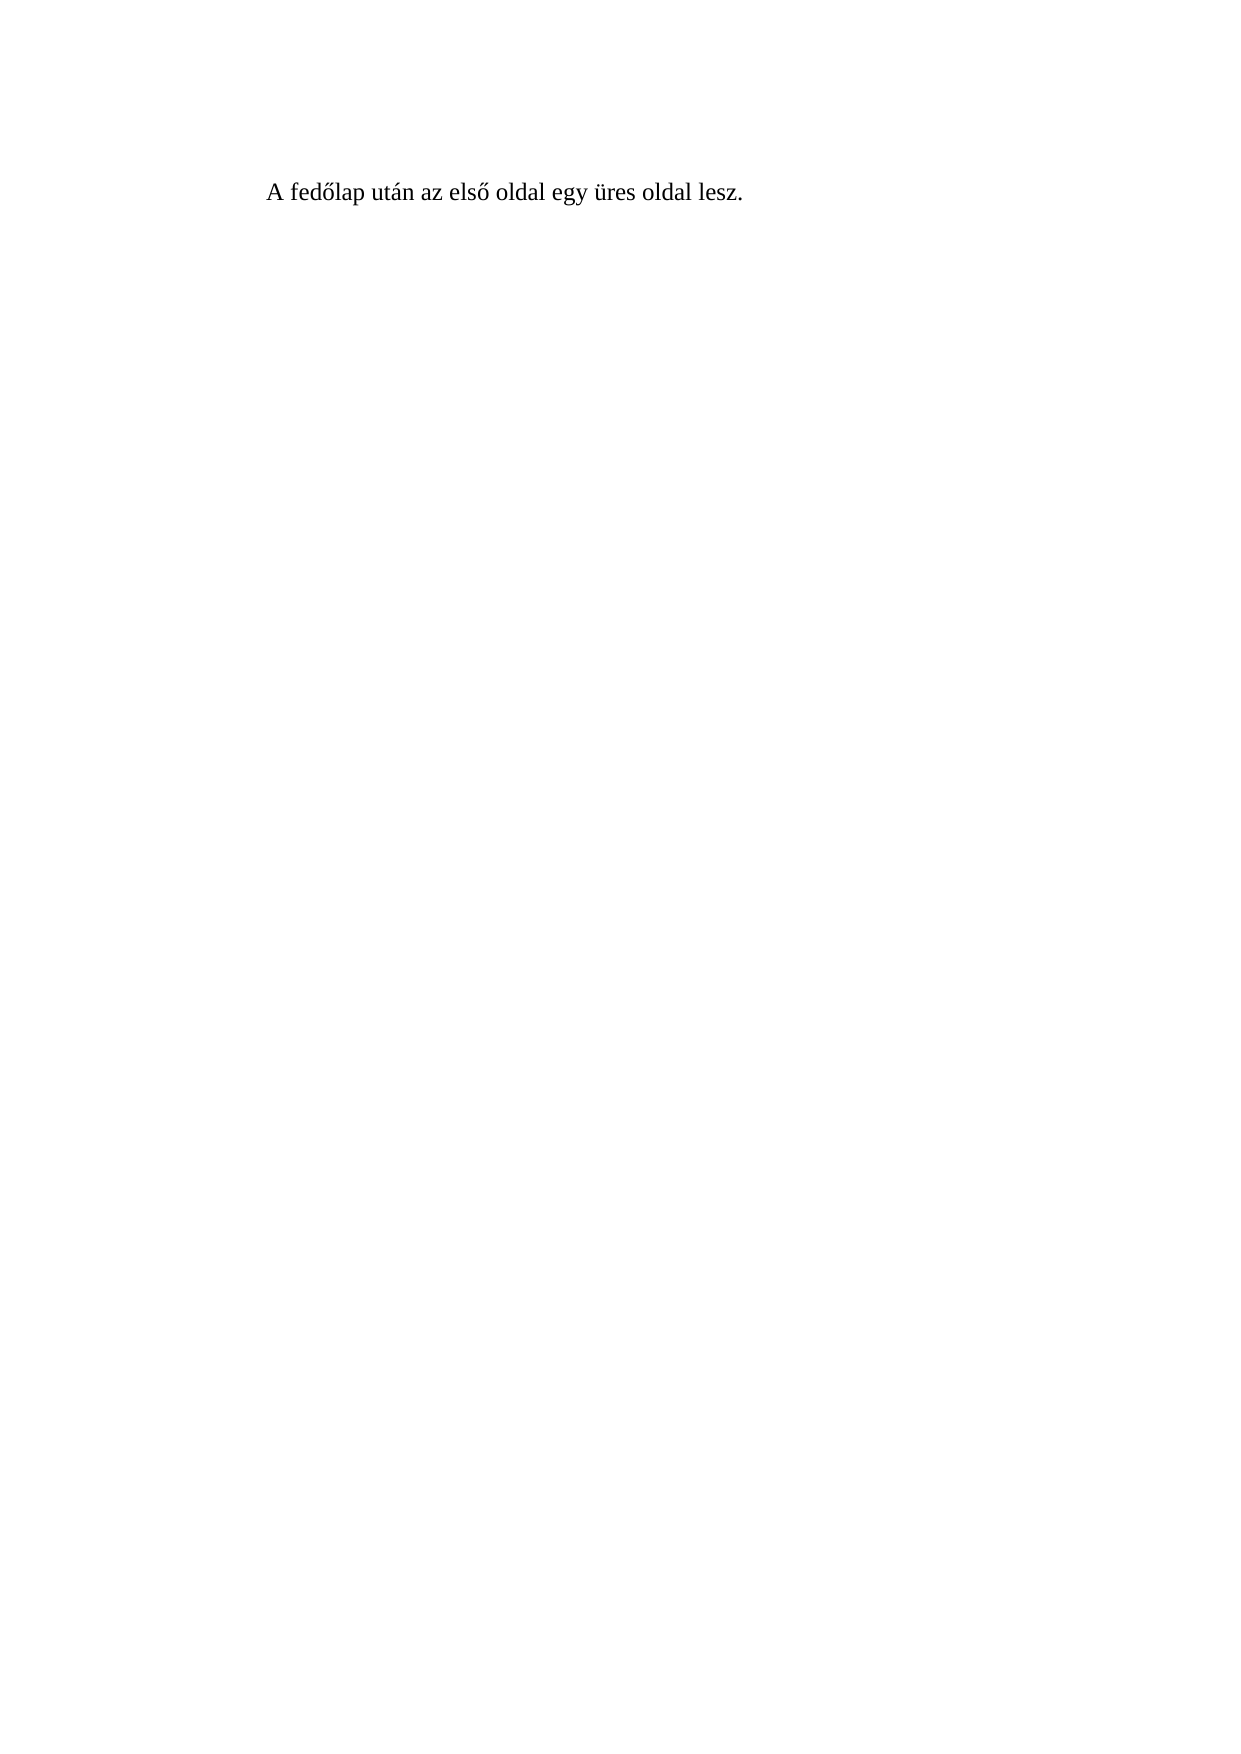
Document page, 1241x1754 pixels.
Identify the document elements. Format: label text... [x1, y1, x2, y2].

text A fedőlap után az első oldal egy üres oldal lesz. [236, 177, 1063, 206]
